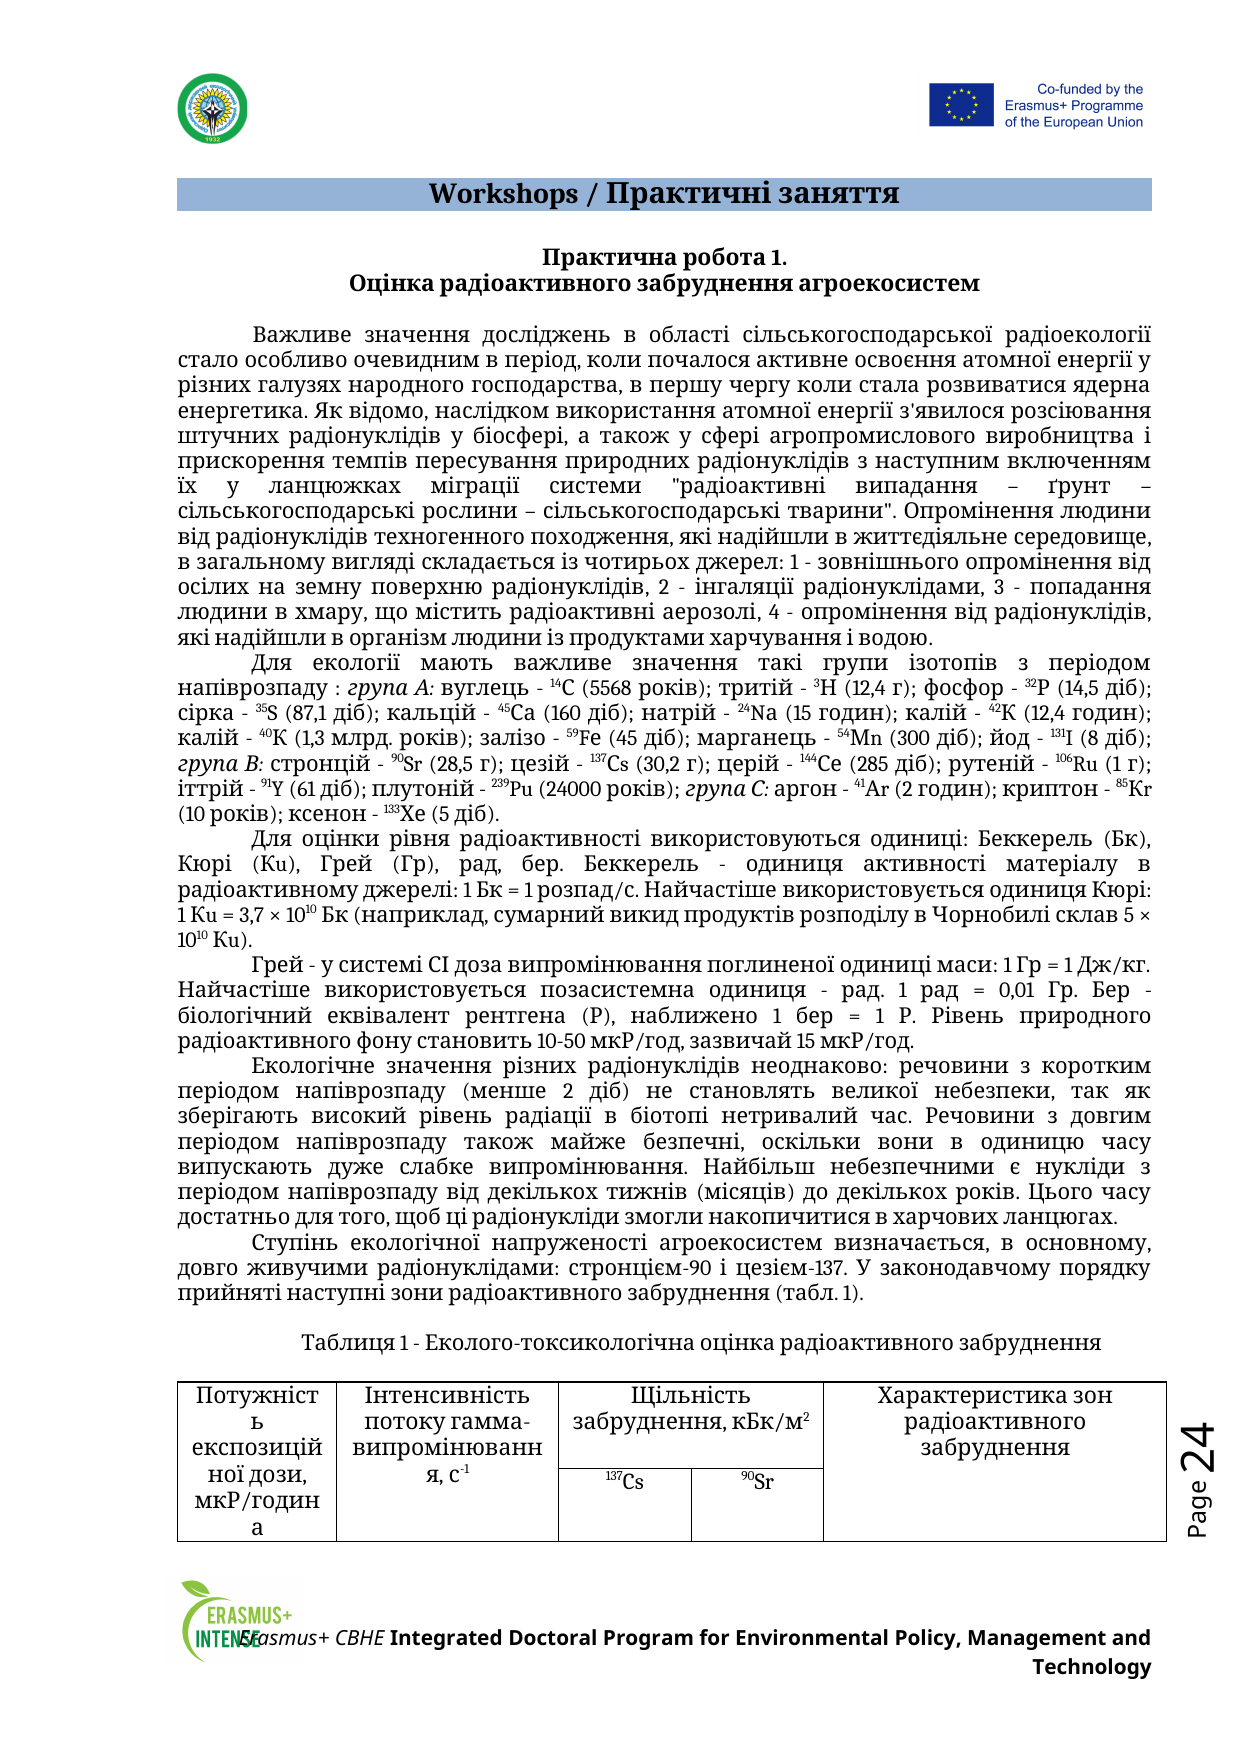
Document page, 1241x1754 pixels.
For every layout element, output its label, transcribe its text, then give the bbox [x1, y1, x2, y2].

text Таблиця 1 - Еколого-токсикологічна оцінка радіоактивного забруднення [177, 1331, 1152, 1356]
table_header Інтенсивність потоку гамма-випромінювання, с-1 [337, 1383, 558, 1541]
text Workshops / Практичні заняття [177, 178, 1152, 211]
text Практична робота 1. [177, 245, 1152, 271]
text Ступінь екологічної напруженості агроекосистем визначається, в основному, довго живучими радіонуклідами: стронцієм-90 і цезієм-137. У законодавчому порядку прийняті наступні зони радіоактивного забруднення (табл. 1). [177, 1230, 1152, 1306]
text Екологічне значення різних радіонуклідів неоднаково: речовини з коротким періодом напіврозпаду (менше 2 діб) не становлять великої небезпеки, так як зберігають високий рівень радіації в біотопі нетривалий час. Речовини з довгим періодом напіврозпаду також майже безпечні, оскільки вони в одиницю часу випускають дуже слабке випромінювання. Найбільш небезпечними є нукліди з періодом напіврозпаду від декількох тижнів (місяців) до декількох років. Цього часу достатньо для того, щоб ці радіонукліди змогли накопичитися в харчових ланцюгах. [177, 1054, 1152, 1230]
table_header Характеристика зон радіоактивного забруднення [824, 1383, 1166, 1541]
text Для екології мають важливе значення такі групи ізотопів з періодом напіврозпаду : група А: вуглець - 14С (5568 років); тритій - 3Н (12,4 г); фосфор - 32Р (14,5 діб); сірка - 35S (87,1 діб); кальцій - 45Са (160 діб); натрій - 24Nа (15 годин); калій - 42К (12,4 годин); калій - 40К (1,3 млрд. років); залізо - 59Fе (45 діб); марганець - 54Мn (300 діб); йод - 131I (8 діб); група В: стронцій - 90Sr (28,5 г); цезій - 137Сs (30,2 г); церій - 144Се (285 діб); рутеній - 106Ru (1 г); іттрій - 91Y (61 діб); плутоній - 239Pu (24000 років); група С: аргон - 41Аr (2 годин); криптон - 85Кr (10 років); ксенон - 133Хе (5 діб). [177, 650, 1152, 827]
table_header Потужність експозиційної дози, мкР/година [178, 1383, 336, 1541]
text Оцінка радіоактивного забруднення агроекосистем [177, 271, 1152, 297]
table_header Щільність забруднення, кБк/м2 [559, 1383, 823, 1467]
text Грей - у системі СІ доза випромінювання поглиненої одиниці маси: 1 Гр = 1 Дж/кг. Найчастіше використовується позасистемна одиниця - рад. 1 рад = 0,01 Гр. Бер - біологічний еквівалент рентгена (Р), наближено 1 бер = 1 Р. Рівень природного радіоактивного фону становить 10-50 мкР/год, зазвичай 15 мкР/год. [177, 953, 1152, 1054]
text Для оцінки рівня радіоактивності використовуються одиниці: Беккерель (Бк), Кюрі (Кu), Грей (Гр), рад, бер. Беккерель - одиниця активності матеріалу в радіоактивному джерелі: 1 Бк = 1 розпад/с. Найчастіше використовується одиниця Кюрі: 1 Кu = 3,7 × 1010 Бк (наприклад, сумарний викид продуктів розподілу в Чорнобилі склав 5 × 1010 Кu). [177, 827, 1152, 953]
picture [916, 71, 1153, 139]
table_cell 90Sr [692, 1469, 823, 1541]
picture [163, 1577, 304, 1665]
text Важливе значення досліджень в області сільськогосподарської радіоекології стало особливо очевидним в період, коли почалося активне освоєння атомної енергії у різних галузях народного господарства, в першу чергу коли стала розвиватися ядерна енергетика. Як відомо, наслідком використання атомної енергії з'явилося розсіювання штучних радіонуклідів у біосфері, а також у сфері агропромислового виробництва і прискорення темпів пересування природних радіонуклідів з наступним включенням їх у ланцюжках міграції системи "радіоактивні випадання – ґрунт – сільськогосподарські рослини – сільськогосподарські тварини". Опромінення людини від радіонуклідів техногенного походження, які надійшли в життєдіяльне середовище, в загальному вигляді складається із чотирьох джерел: 1 - зовнішнього опромінення від осілих на земну поверхню радіонуклідів, 2 - інгаляції радіонуклідами, 3 - попадання людини в хмару, що містить радіоактивні аерозолі, 4 - опромінення від радіонуклідів, які надійшли в організм людини із продуктами харчування і водою. [177, 323, 1152, 650]
picture [177, 73, 248, 144]
table_cell 137Cs [559, 1469, 691, 1541]
